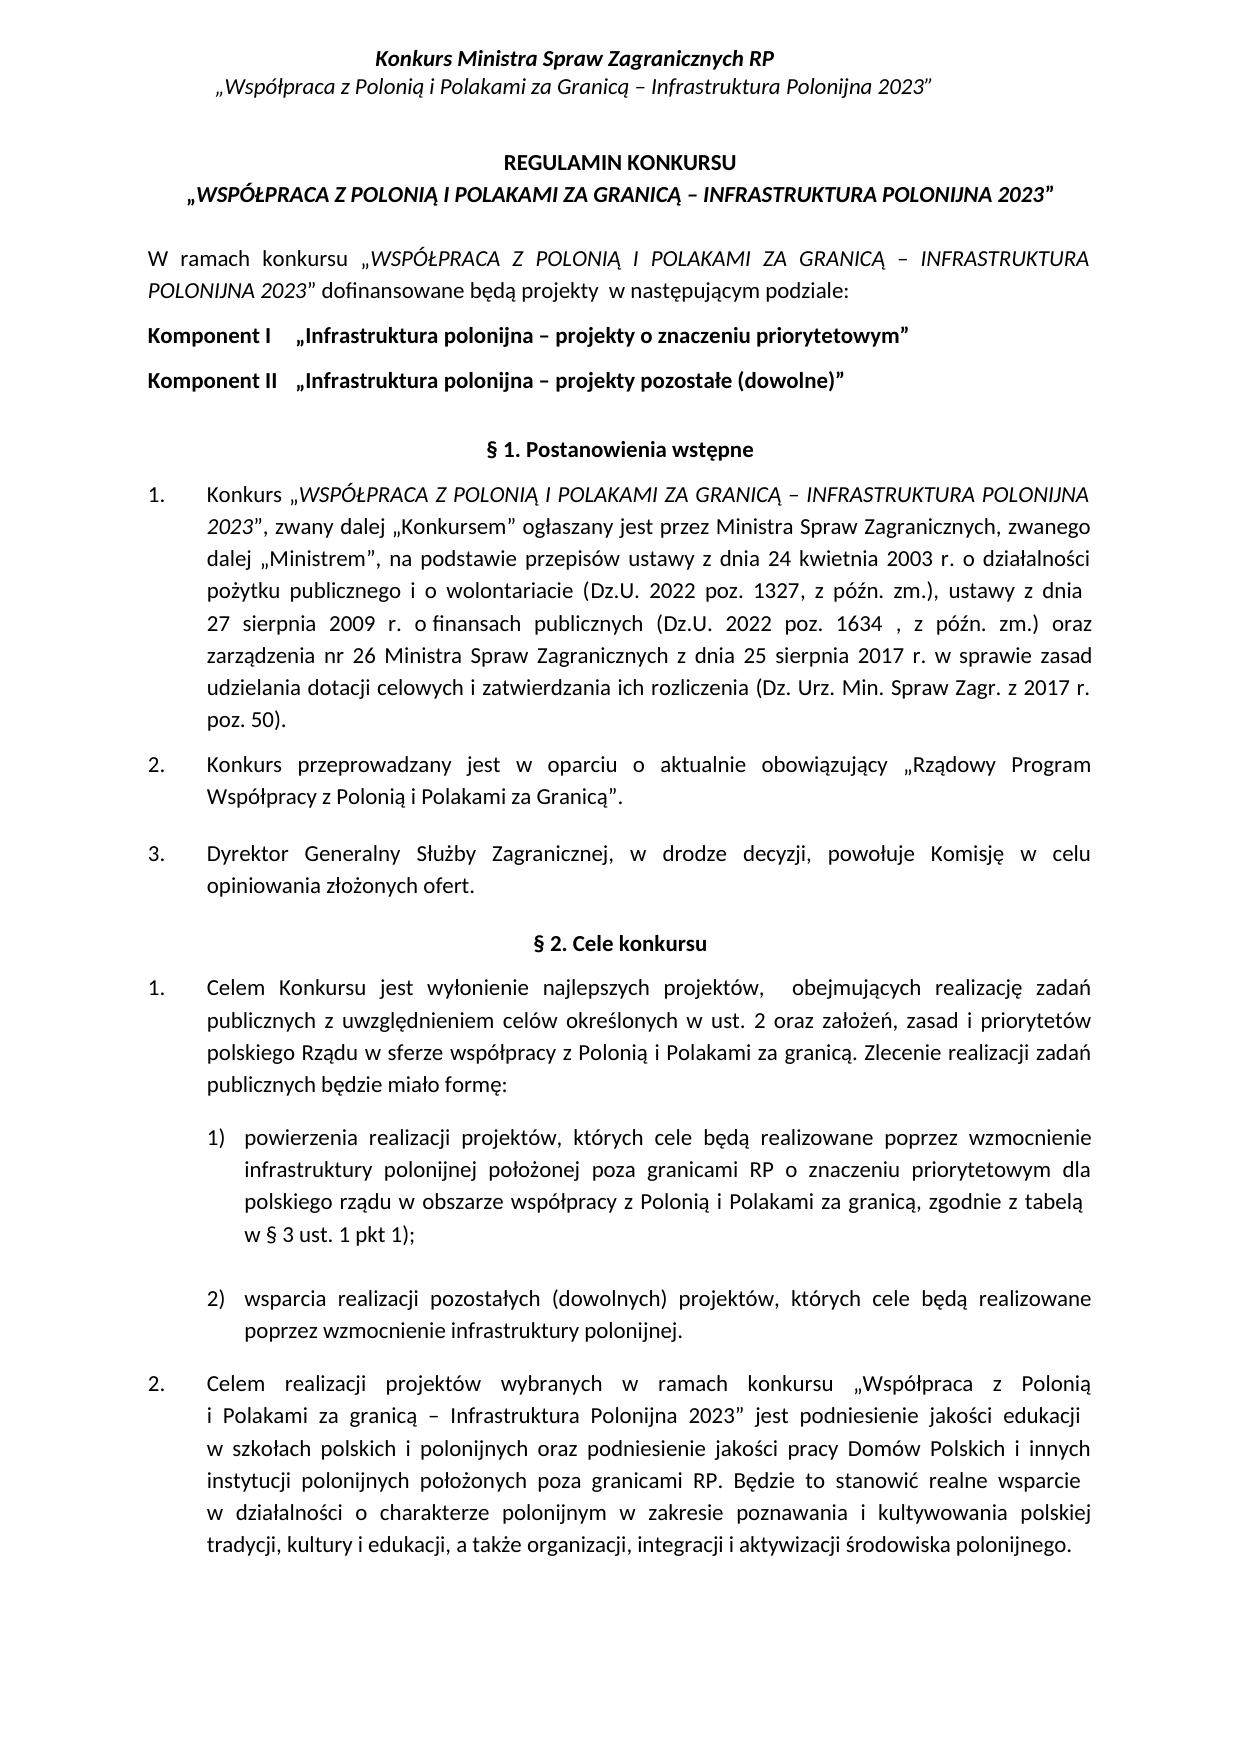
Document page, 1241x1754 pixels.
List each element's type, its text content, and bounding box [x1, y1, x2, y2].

text „WSPÓŁPRACA Z POLONIĄ I POLAKAMI ZA GRANICĄ – INFRASTRUKTURA POLONIJNA 2023” [148, 180, 1093, 208]
list Celem Konkursu jest wyłonienie najlepszych projektów, obejmujących realizację zadań publicznych z uwzględnieniem celów określonych w ust. 2 oraz założeń, zasad i priorytetów polskiego Rządu w sferze współpracy z Polonią i Polakami za granicą. Zlecenie realizacji zadań publicznych będzie miało formę: [148, 973, 1093, 1098]
list Dyrektor Generalny Służby Zagranicznej, w drodze decyzji, powołuje Komisję w celu opiniowania złożonych ofert. [148, 839, 1093, 900]
text § 2. Cele konkursu [148, 929, 1093, 957]
list wsparcia realizacji pozostałych (dowolnych) projektów, których cele będą realizowane poprzez wzmocnienie infrastruktury polonijnej. [207, 1284, 1093, 1344]
text REGULAMIN KONKURSU [148, 148, 1093, 176]
text § 1. Postanowienia wstępne [148, 435, 1093, 463]
text Komponent II „Infrastruktura polonijna – projekty pozostałe (dowolne)” [148, 366, 1093, 394]
list Konkurs przeprowadzany jest w oparciu o aktualnie obowiązujący „Rządowy Program Współpracy z Polonią i Polakami za Granicą”. [148, 750, 1093, 810]
list Celem realizacji projektów wybranych w ramach konkursu „Współpraca z Polonią i Polakami za granicą – Infrastruktura Polonijna 2023” jest podniesienie jakości edukacji w szkołach polskich i polonijnych oraz podniesienie jakości pracy Domów Polskich i innych instytucji polonijnych położonych poza granicami RP. Będzie to stanowić realne wsparcie w działalności o charakterze polonijnym w zakresie poznawania i kultywowania polskiej tradycji, kultury i edukacji, a także organizacji, integracji i aktywizacji środowiska polonijnego. [148, 1369, 1093, 1558]
text Komponent I „Infrastruktura polonijna – projekty o znaczeniu priorytetowym” [148, 321, 1093, 349]
list powierzenia realizacji projektów, których cele będą realizowane poprzez wzmocnienie infrastruktury polonijnej położonej poza granicami RP o znaczeniu priorytetowym dla polskiego rządu w obszarze współpracy z Polonią i Polakami za granicą, zgodnie z tabelą w § 3 ust. 1 pkt 1); [207, 1123, 1093, 1248]
list Konkurs „WSPÓŁPRACA Z POLONIĄ I POLAKAMI ZA GRANICĄ – INFRASTRUKTURA POLONIJNA 2023”, zwany dalej „Konkursem” ogłaszany jest przez Ministra Spraw Zagranicznych, zwanego dalej „Ministrem”, na podstawie przepisów ustawy z dnia 24 kwietnia 2003 r. o działalności pożytku publicznego i o wolontariacie (Dz.U. 2022 poz. 1327, z późn. zm.), ustawy z dnia 27 sierpnia 2009 r. o finansach publicznych (Dz.U. 2022 poz. 1634 , z późn. zm.) oraz zarządzenia nr 26 Ministra Spraw Zagranicznych z dnia 25 sierpnia 2017 r. w sprawie zasad udzielania dotacji celowych i zatwierdzania ich rozliczenia (Dz. Urz. Min. Spraw Zagr. z 2017 r. poz. 50). [148, 480, 1093, 733]
text W ramach konkursu „WSPÓŁPRACA Z POLONIĄ I POLAKAMI ZA GRANICĄ – INFRASTRUKTURA POLONIJNA 2023” dofinansowane będą projekty w następującym podziale: [148, 244, 1093, 304]
